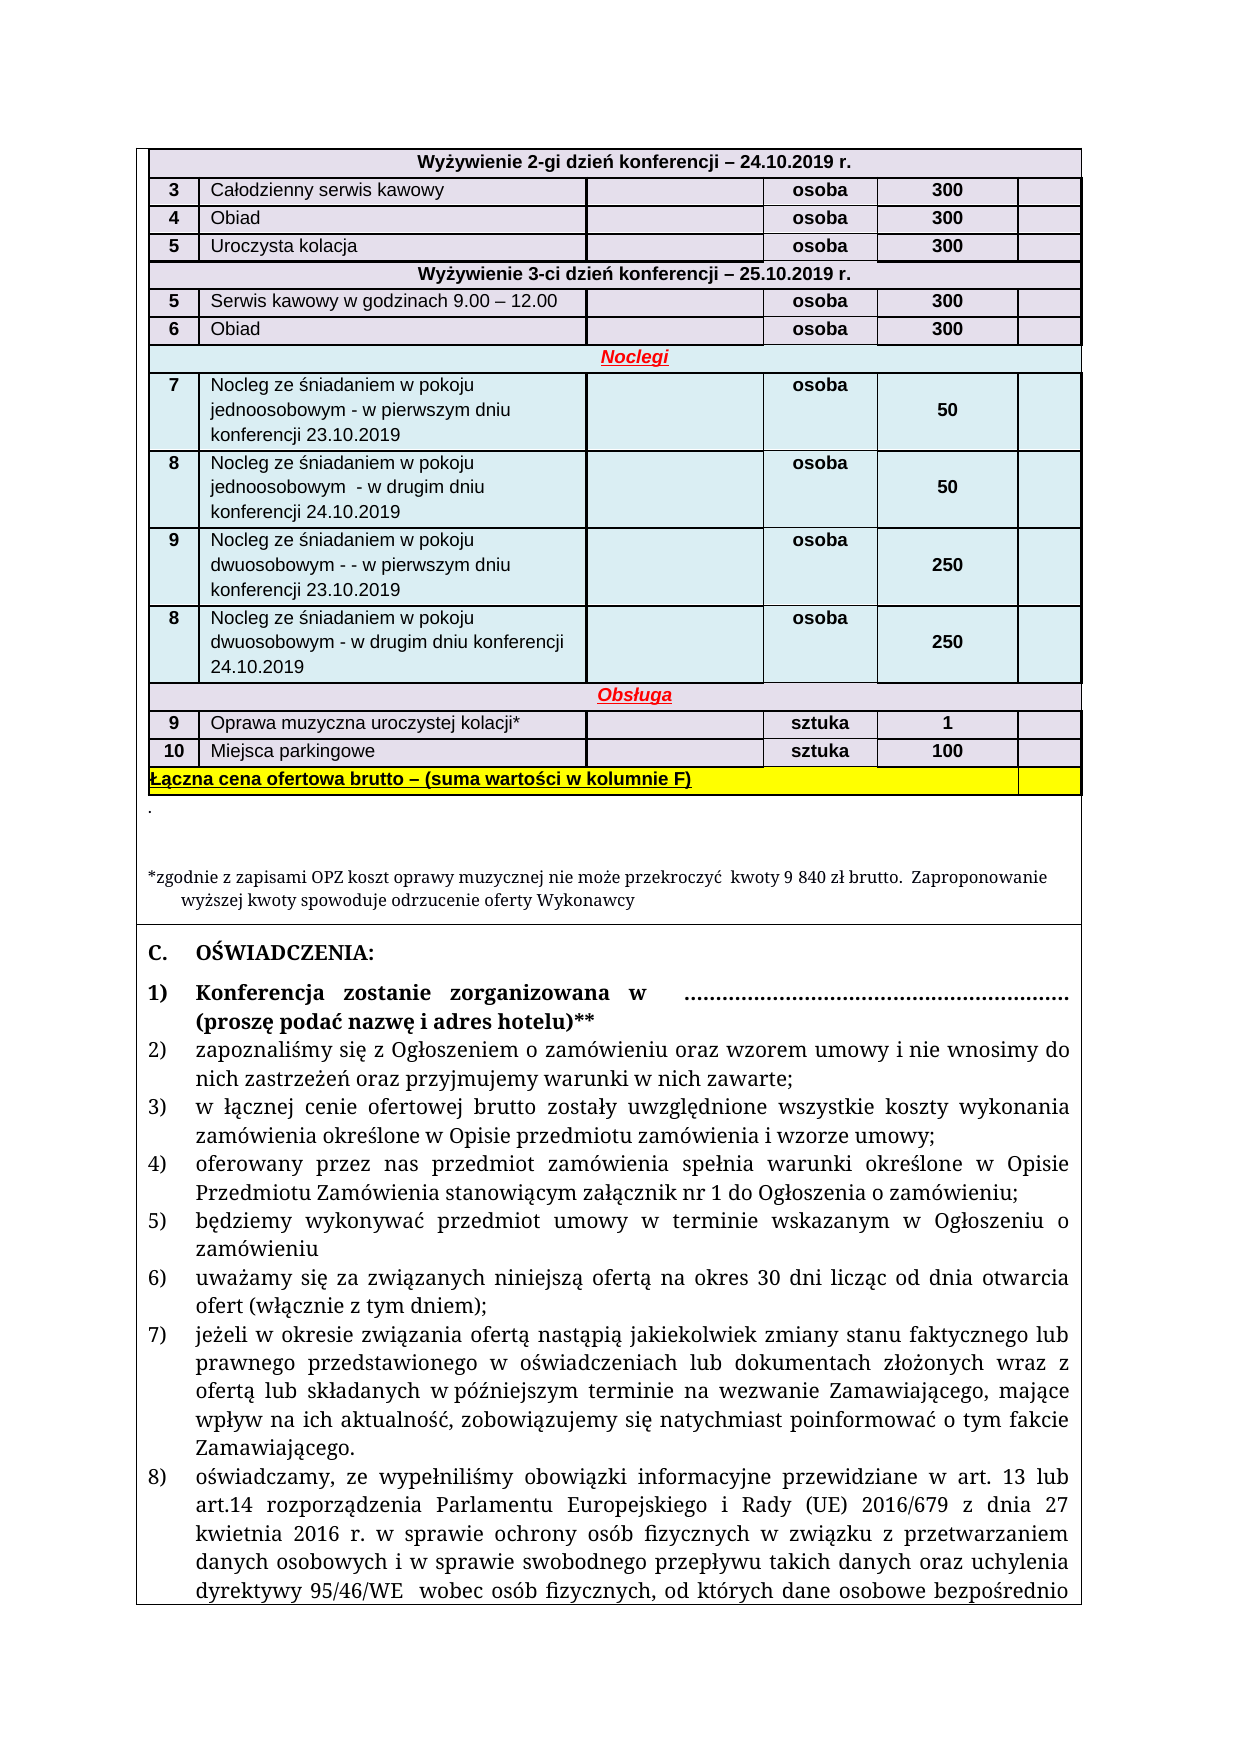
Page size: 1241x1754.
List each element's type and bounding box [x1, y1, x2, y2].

table_cell [137, 925, 1081, 1604]
table_cell [137, 149, 1081, 924]
